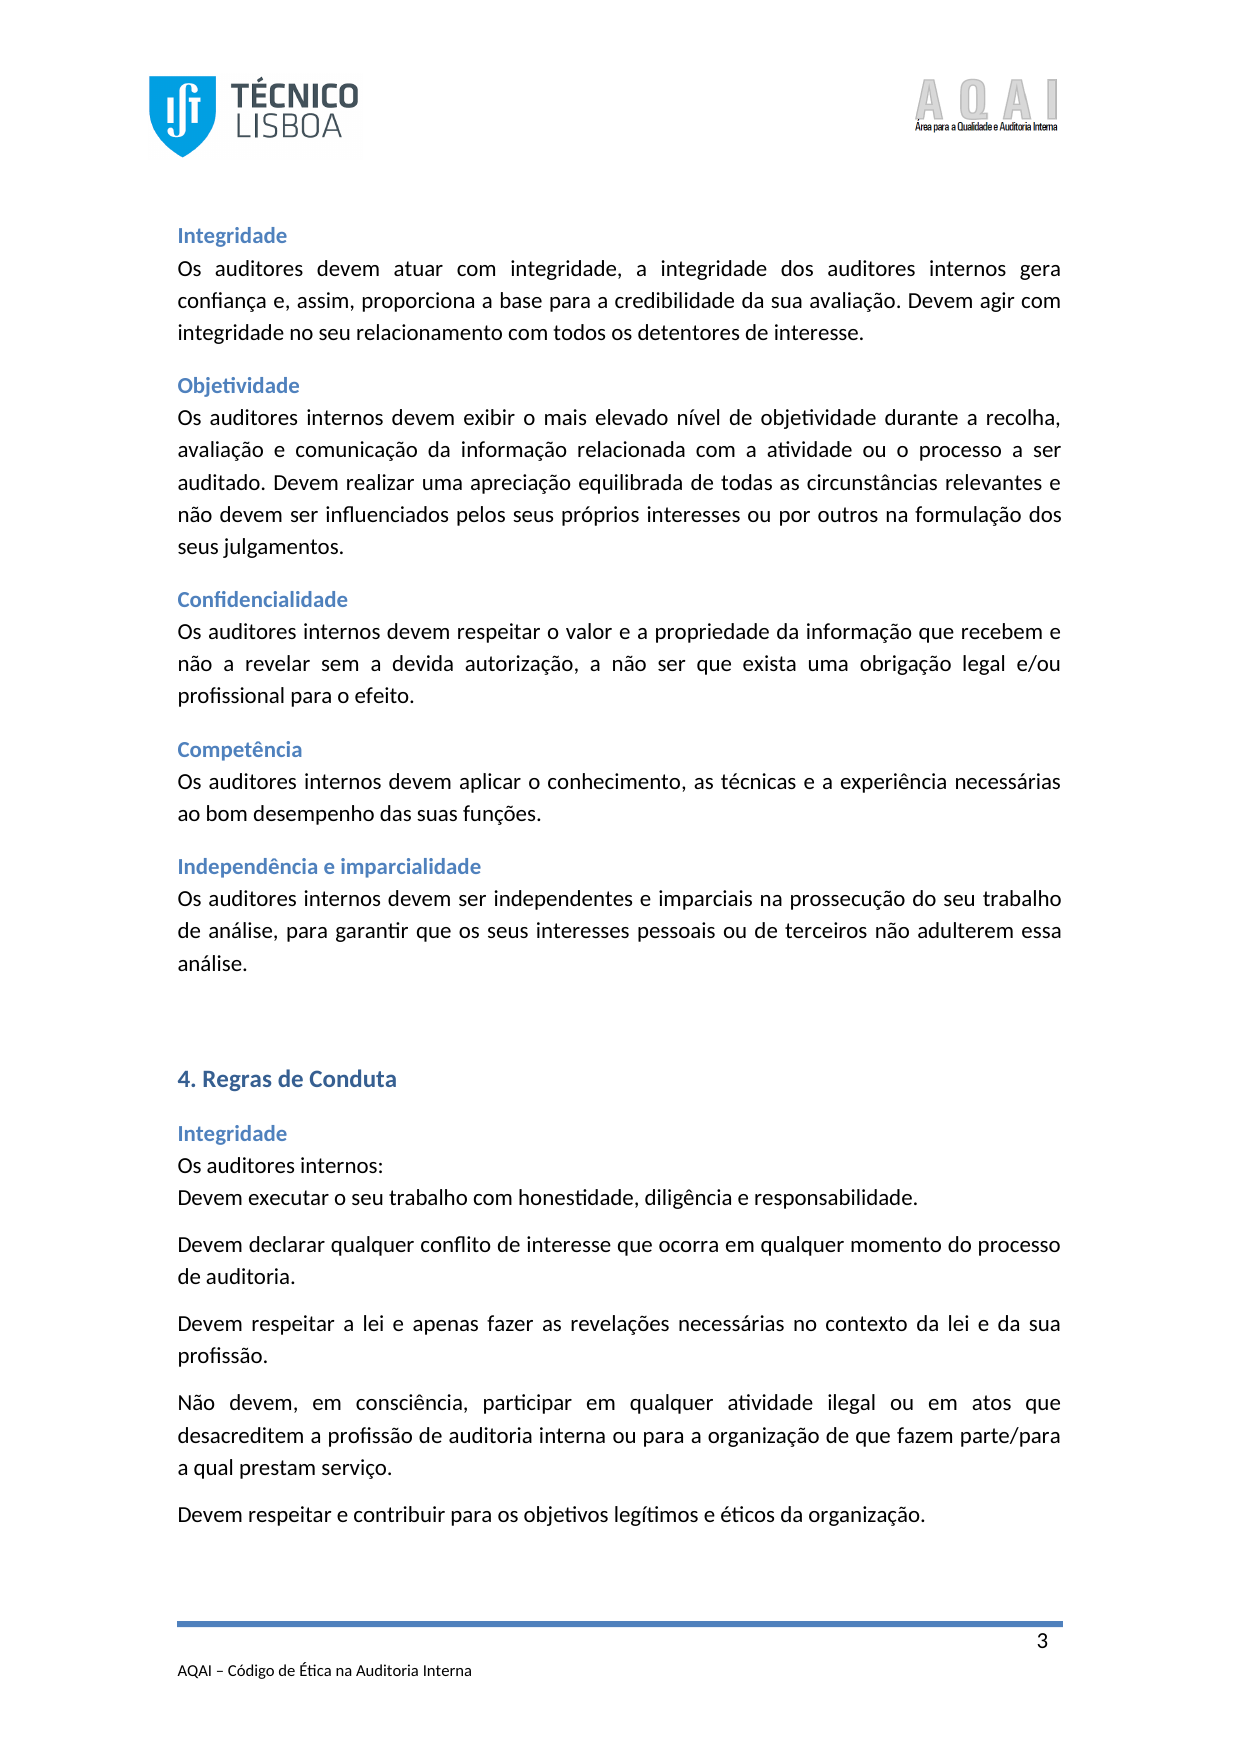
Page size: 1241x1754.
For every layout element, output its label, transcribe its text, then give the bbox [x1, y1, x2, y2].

picture [147, 73, 364, 160]
text Os auditores internos devem ser independentes e imparciais na prossecução do seu trabalho de análise, para garantir que os seus interesses pessoais ou de terceiros não adulterem essa análise. [177, 884, 1063, 977]
text Os auditores internos devem exibir o mais elevado nível de objetividade durante a recolha, avaliação e comunicação da informação relacionada com a atividade ou o processo a ser auditado. Devem realizar uma apreciação equilibrada de todas as circunstâncias relevantes e não devem ser influenciados pelos seus próprios interesses ou por outros na formulação dos seus julgamentos. [177, 403, 1063, 560]
text Os auditores internos devem aplicar o conhecimento, as técnicas e a experiência necessárias ao bom desempenho das suas funções. [177, 767, 1063, 827]
picture [911, 74, 1063, 135]
text Não devem, em consciência, participar em qualquer atividade ilegal ou em atos que desacreditem a profissão de auditoria interna ou para a organização de que fazem parte/para a qual prestam serviço. [177, 1388, 1063, 1481]
text Os auditores devem atuar com integridade, a integridade dos auditores internos gera confiança e, assim, proporciona a base para a credibilidade da sua avaliação. Devem agir com integridade no seu relacionamento com todos os detentores de interesse. [177, 254, 1063, 346]
subtitle Confidencialidade [177, 585, 1063, 613]
text Os auditores internos: [177, 1151, 1063, 1179]
text Devem executar o seu trabalho com honestidade, diligência e responsabilidade. [177, 1183, 1063, 1211]
text Devem respeitar a lei e apenas fazer as revelações necessárias no contexto da lei e da sua profissão. [177, 1309, 1063, 1369]
subtitle Independência e imparcialidade [177, 852, 1063, 880]
text Devem respeitar e contribuir para os objetivos legítimos e éticos da organização. [177, 1500, 1063, 1528]
subtitle Integridade [177, 1119, 1063, 1147]
subtitle Objetividade [177, 371, 1063, 399]
subtitle 4. Regras de Conduta [177, 1063, 1063, 1093]
text Devem declarar qualquer conflito de interesse que ocorra em qualquer momento do processo de auditoria. [177, 1230, 1063, 1290]
text Os auditores internos devem respeitar o valor e a propriedade da informação que recebem e não a revelar sem a devida autorização, a não ser que exista uma obrigação legal e/ou profissional para o efeito. [177, 617, 1063, 710]
subtitle Integridade [177, 222, 1063, 249]
subtitle Competência [177, 735, 1063, 763]
